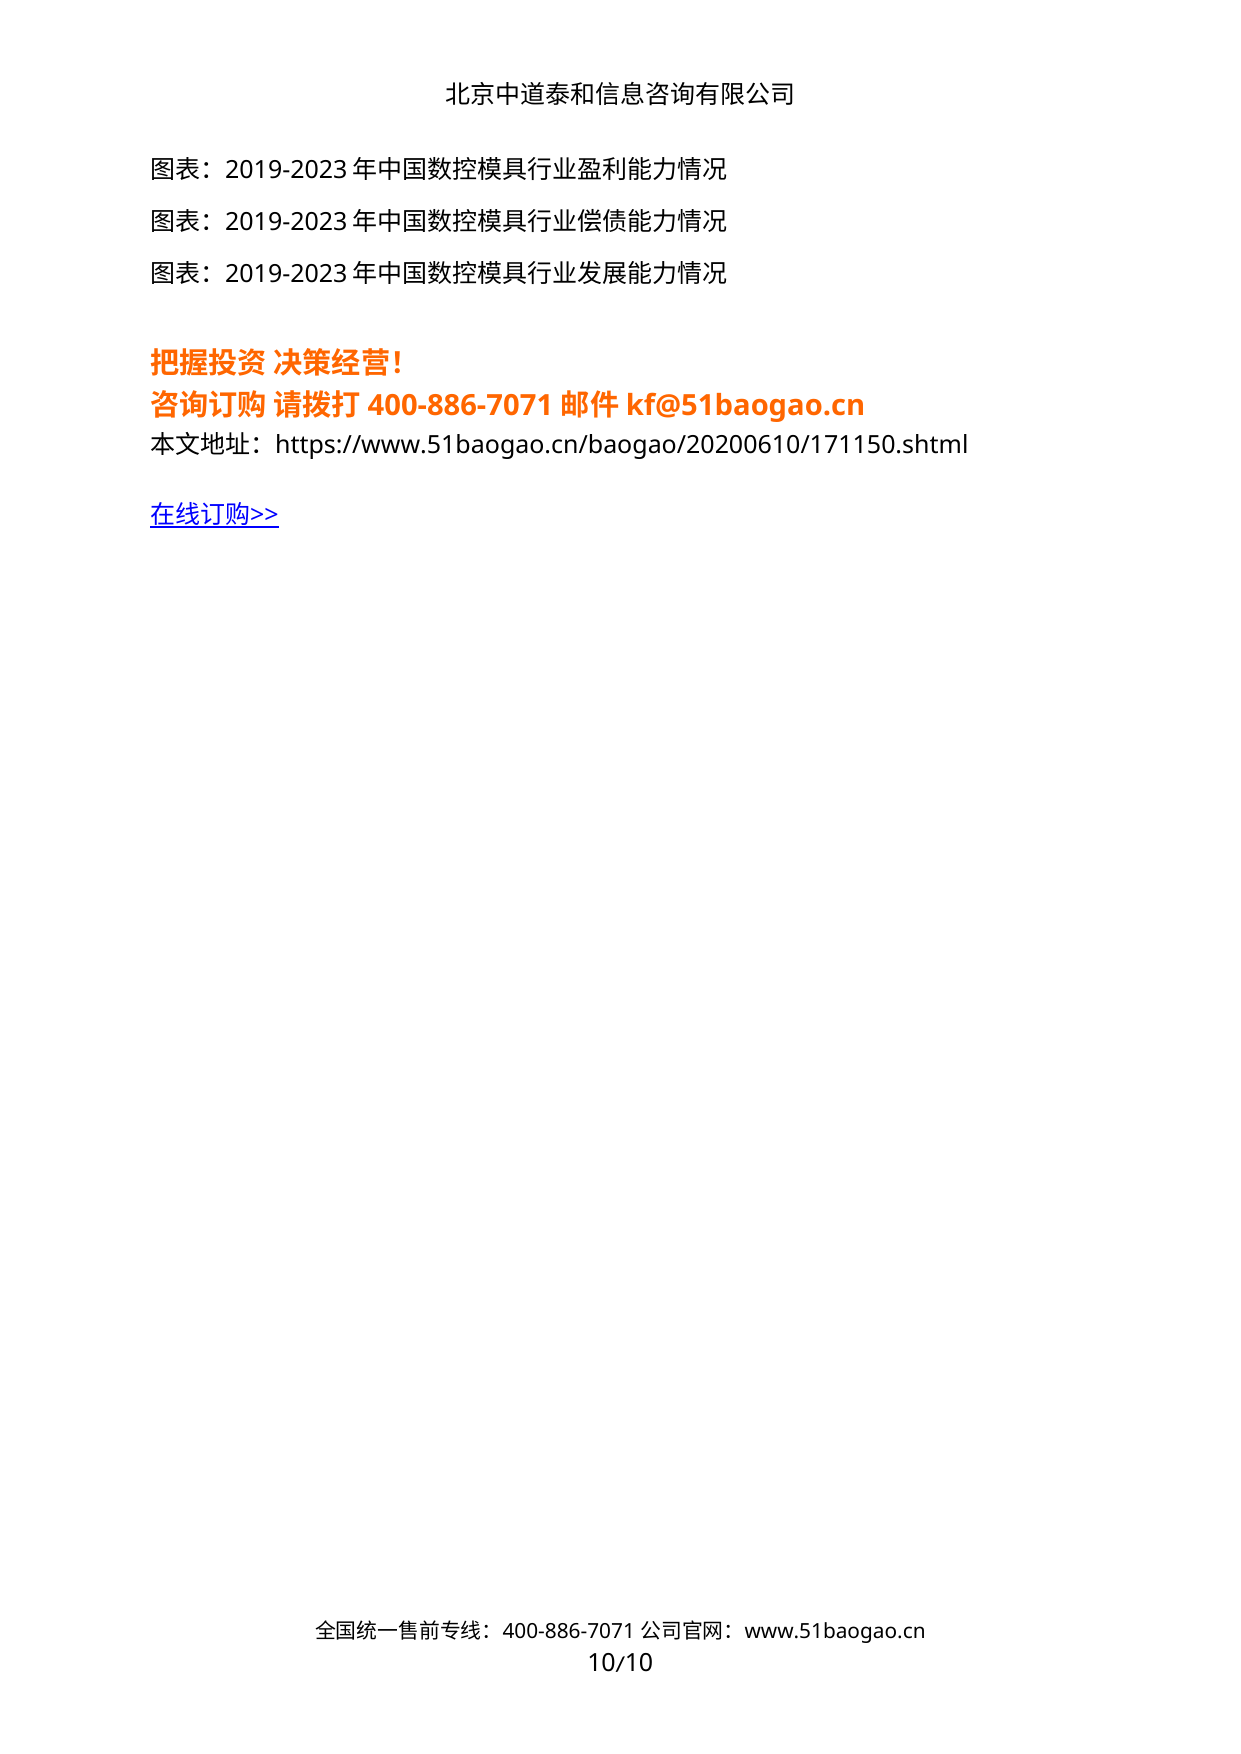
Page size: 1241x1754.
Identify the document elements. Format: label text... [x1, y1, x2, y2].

text 在线订购>> [150, 461, 1090, 531]
text 图表：2019-2023年中国数控模具行业盈利能力情况 [150, 150, 1090, 186]
text 图表：2019-2023年中国数控模具行业偿债能力情况 [150, 202, 1090, 238]
text 图表：2019-2023年中国数控模具行业发展能力情况 [150, 254, 1090, 290]
text 把握投资 决策经营！咨询订购 请拨打 400-886-7071 邮件 kf@51baogao.cn本文地址：https://www.51baogao.cn/baogao/20200610/171150.shtml [150, 306, 1090, 461]
